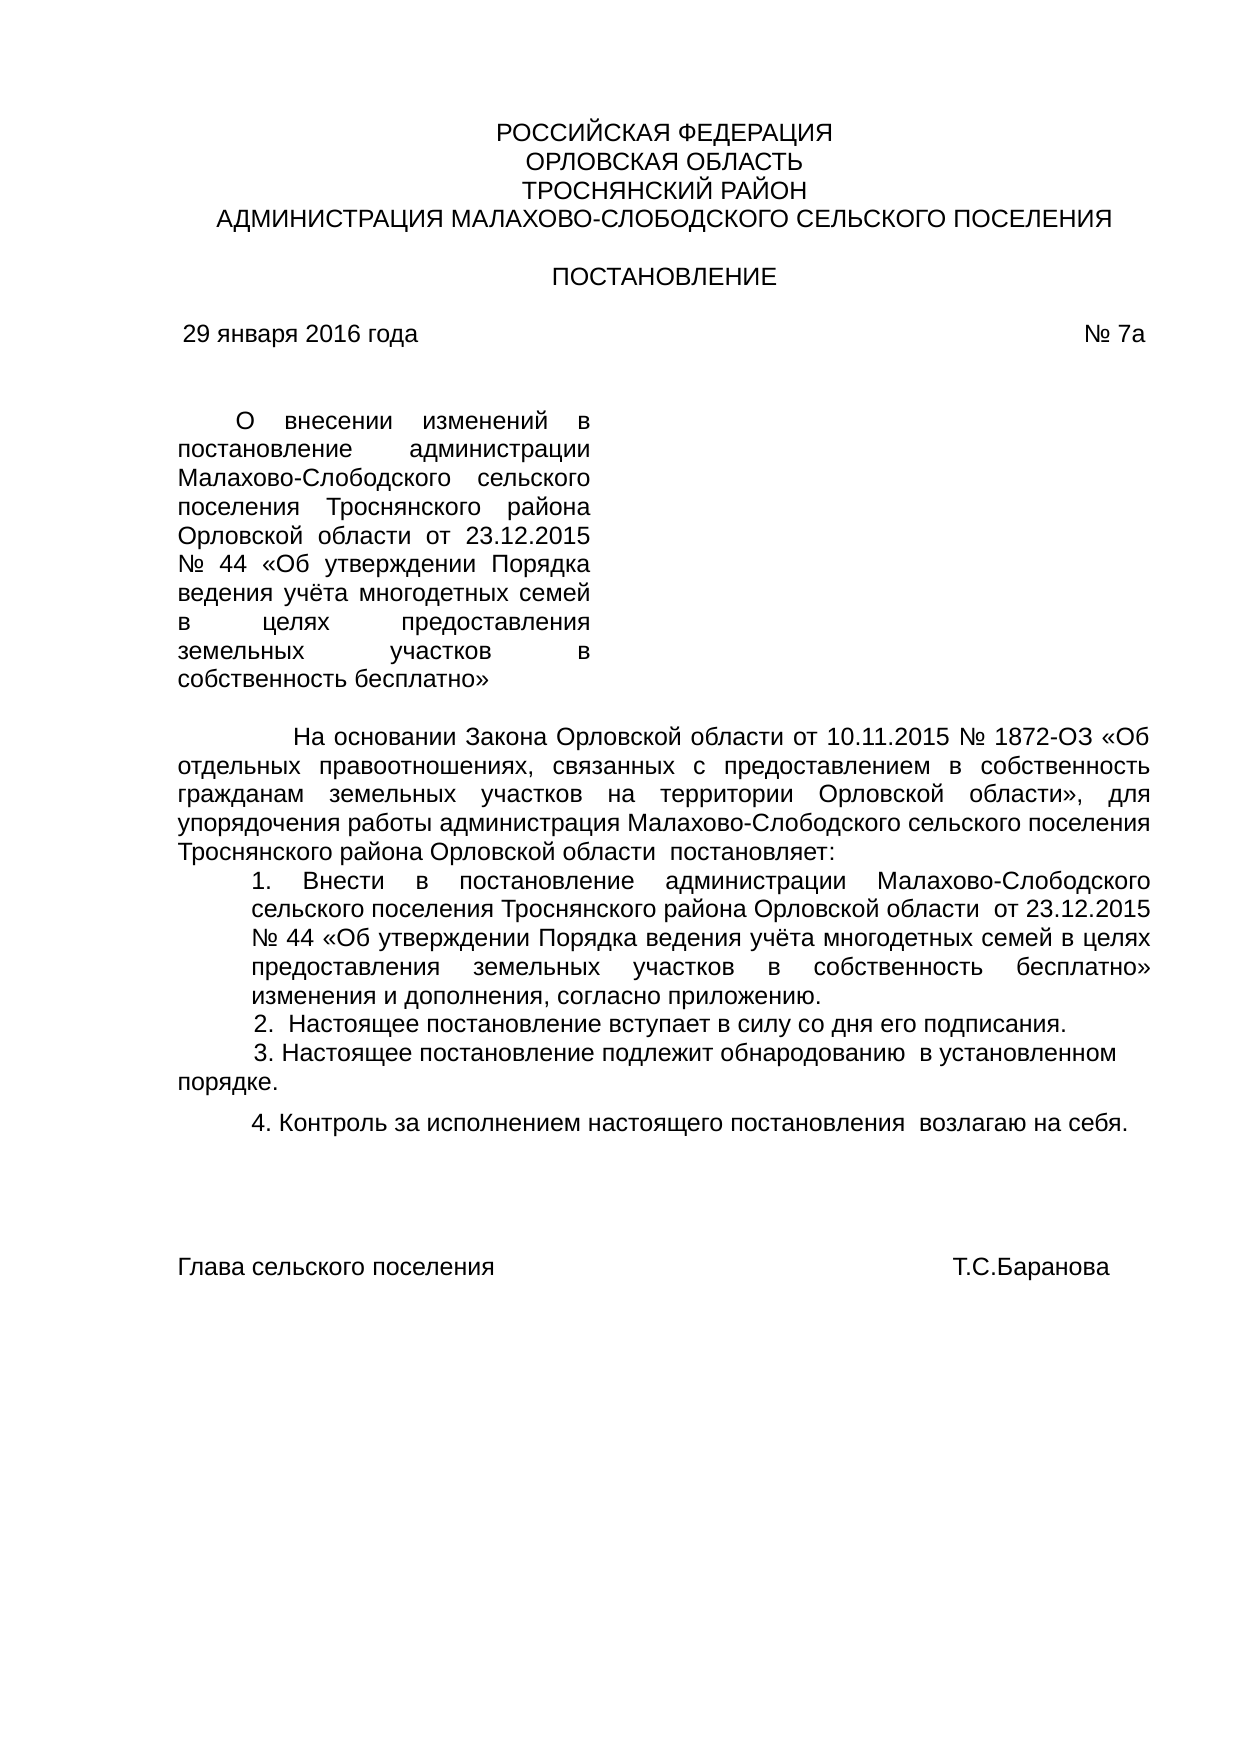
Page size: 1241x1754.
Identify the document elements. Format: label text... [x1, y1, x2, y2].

text АДМИНИСТРАЦИЯ МАЛАХОВО-СЛОБОДСКОГО СЕЛЬСКОГО ПОСЕЛЕНИЯ [177, 204, 1152, 233]
text РОССИЙСКАЯ ФЕДЕРАЦИЯ [177, 118, 1152, 147]
text О внесении изменений в постановление администрации Малахово-Слободского сельского поселения Троснянского района Орловской области от 23.12.2015 № 44 «Об утверждении Порядка ведения учёта многодетных семей в целях предоставления земельных участков в собственность бесплатно» [177, 406, 591, 693]
list 1. Внести в постановление администрации Малахово-Слободского сельского поселения Троснянского района Орловской области от 23.12.2015 № 44 «Об утверждении Порядка ведения учёта многодетных семей в целях предоставления земельных участков в собственность бесплатно» изменения и дополнения, согласно приложению. [251, 866, 1152, 1009]
text 3. Настоящее постановление подлежит обнародованию в установленном порядке. [177, 1038, 1152, 1096]
text ПОСТАНОВЛЕНИЕ [177, 262, 1152, 291]
text ОРЛОВСКАЯ ОБЛАСТЬ [177, 147, 1152, 176]
text 4. Контроль за исполнением настоящего постановления возлагаю на себя. [177, 1108, 1152, 1137]
text На основании Закона Орловской области от 10.11.2015 № 1872-ОЗ «Об отдельных правоотношениях, связанных с предоставлением в собственность гражданам земельных участков на территории Орловской области», для упорядочения работы администрация Малахово-Слободского сельского поселения Троснянского района Орловской области постановляет: [177, 722, 1152, 866]
text ТРОСНЯНСКИЙ РАЙОН [177, 176, 1152, 204]
text Глава сельского поселения Т.С.Баранова [177, 1252, 1152, 1281]
text 29 января 2016 года № 7а [177, 319, 1152, 348]
text 2. Настоящее постановление вступает в силу со дня его подписания. [177, 1009, 1152, 1038]
